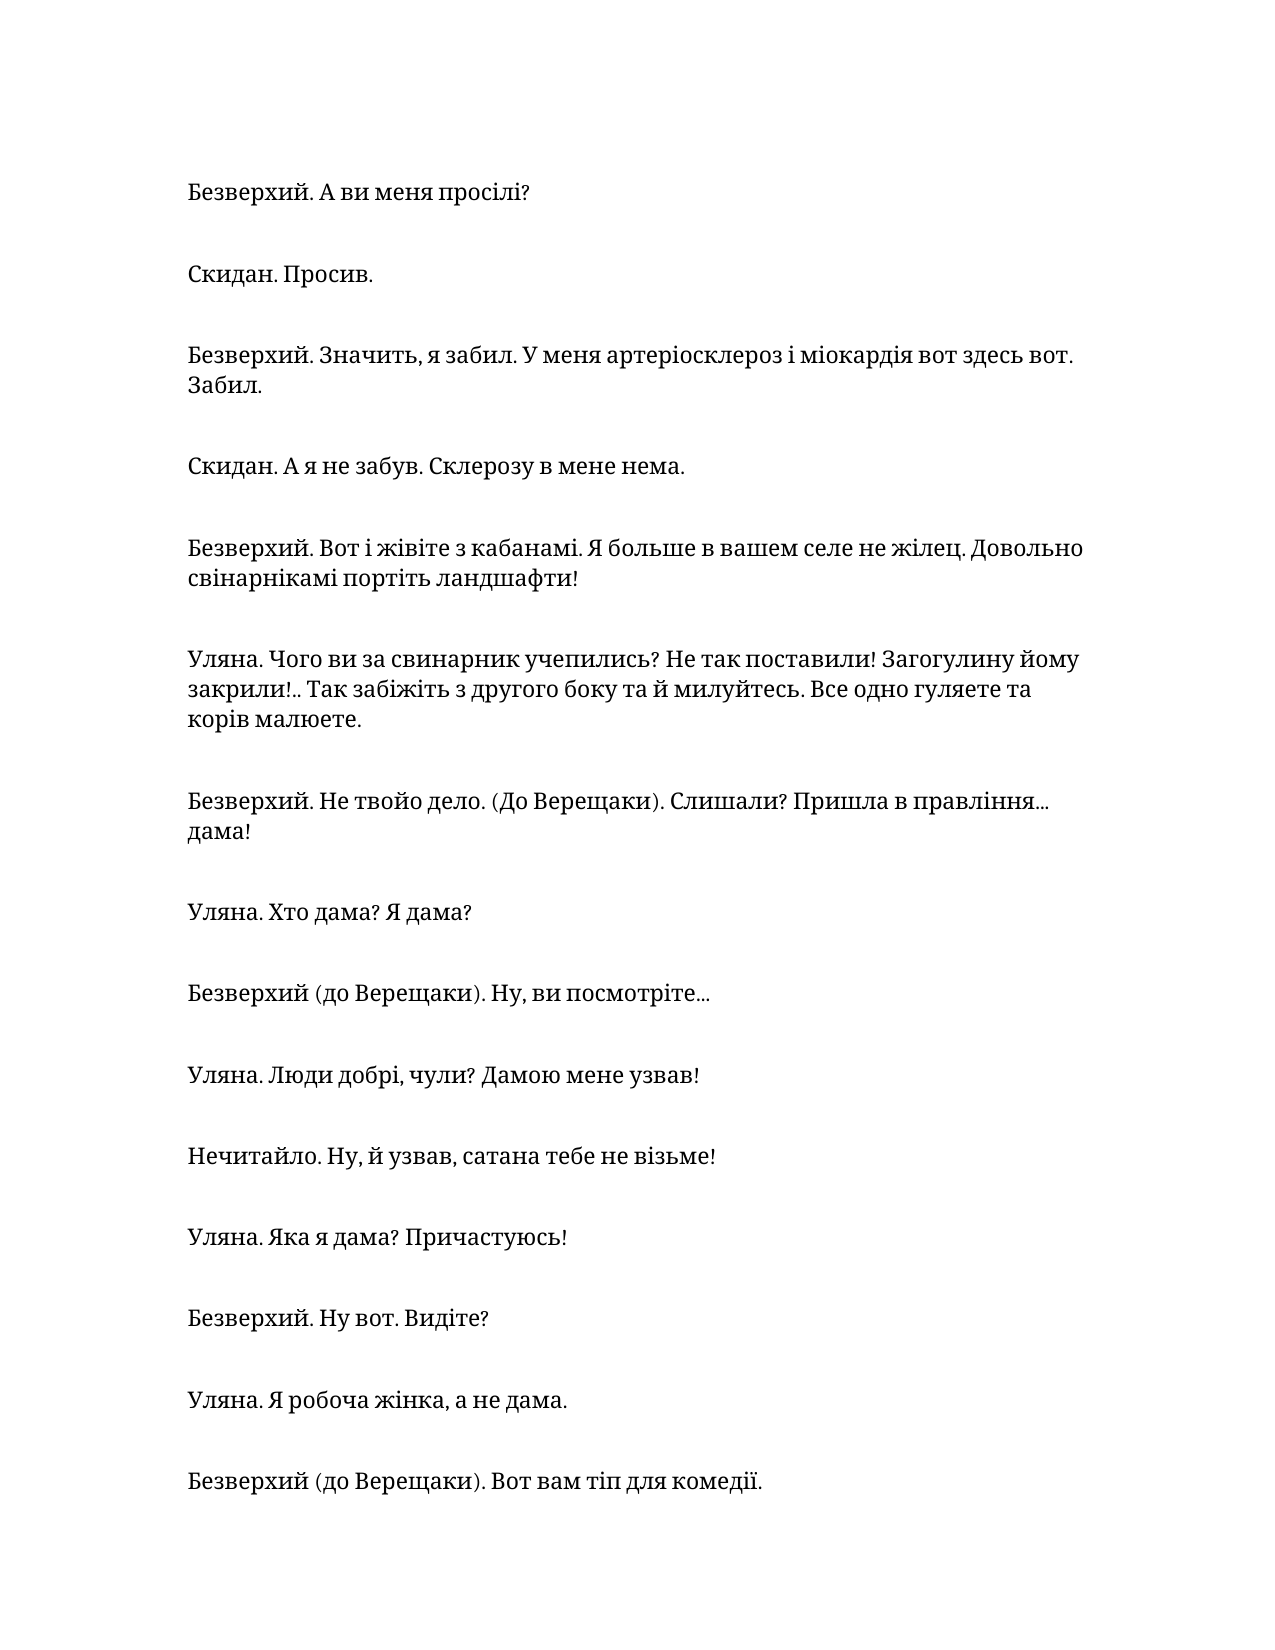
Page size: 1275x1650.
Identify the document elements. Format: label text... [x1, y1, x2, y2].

text Безверхий (до Верещаки). Ну, ви посмотріте... [187, 951, 1087, 1008]
text Безверхий (до Верещаки). Вот вам тіп для комедії. [187, 1438, 1087, 1495]
text Безверхий. Значить, я забил. У меня артеріосклероз і міокардія вот здесь вот. Забил. [187, 312, 1087, 399]
text Нечитайло. Ну, й узвав, сатана тебе не візьме! [187, 1113, 1087, 1170]
text Скидан. А я не забув. Склерозу в мене нема. [187, 424, 1087, 481]
text Скидан. Просив. [187, 231, 1087, 288]
text Безверхий. Не твойо дело. (До Верещаки). Слишали? Пришла в правління... дама! [187, 758, 1087, 845]
text Безверхий. Вот і жівіте з кабанамі. Я больше в вашем селе не жілец. Довольно свінарнікамі портіть ландшафти! [187, 505, 1087, 592]
text Уляна. Люди добрі, чули? Дамою мене узвав! [187, 1032, 1087, 1089]
text Безверхий. Ну вот. Видіте? [187, 1276, 1087, 1333]
text Уляна. Яка я дама? Причастуюсь! [187, 1195, 1087, 1251]
text Безверхий. А ви меня просілі? [187, 150, 1087, 207]
text Уляна. Хто дама? Я дама? [187, 870, 1087, 926]
text Уляна. Чого ви за свинарник учепились? Не так поставили! Загогулину йому закрили!.. Так забіжіть з другого боку та й милуйтесь. Все одно гуляете та корів малюете. [187, 617, 1087, 734]
text Уляна. Я робоча жінка, а не дама. [187, 1357, 1087, 1414]
